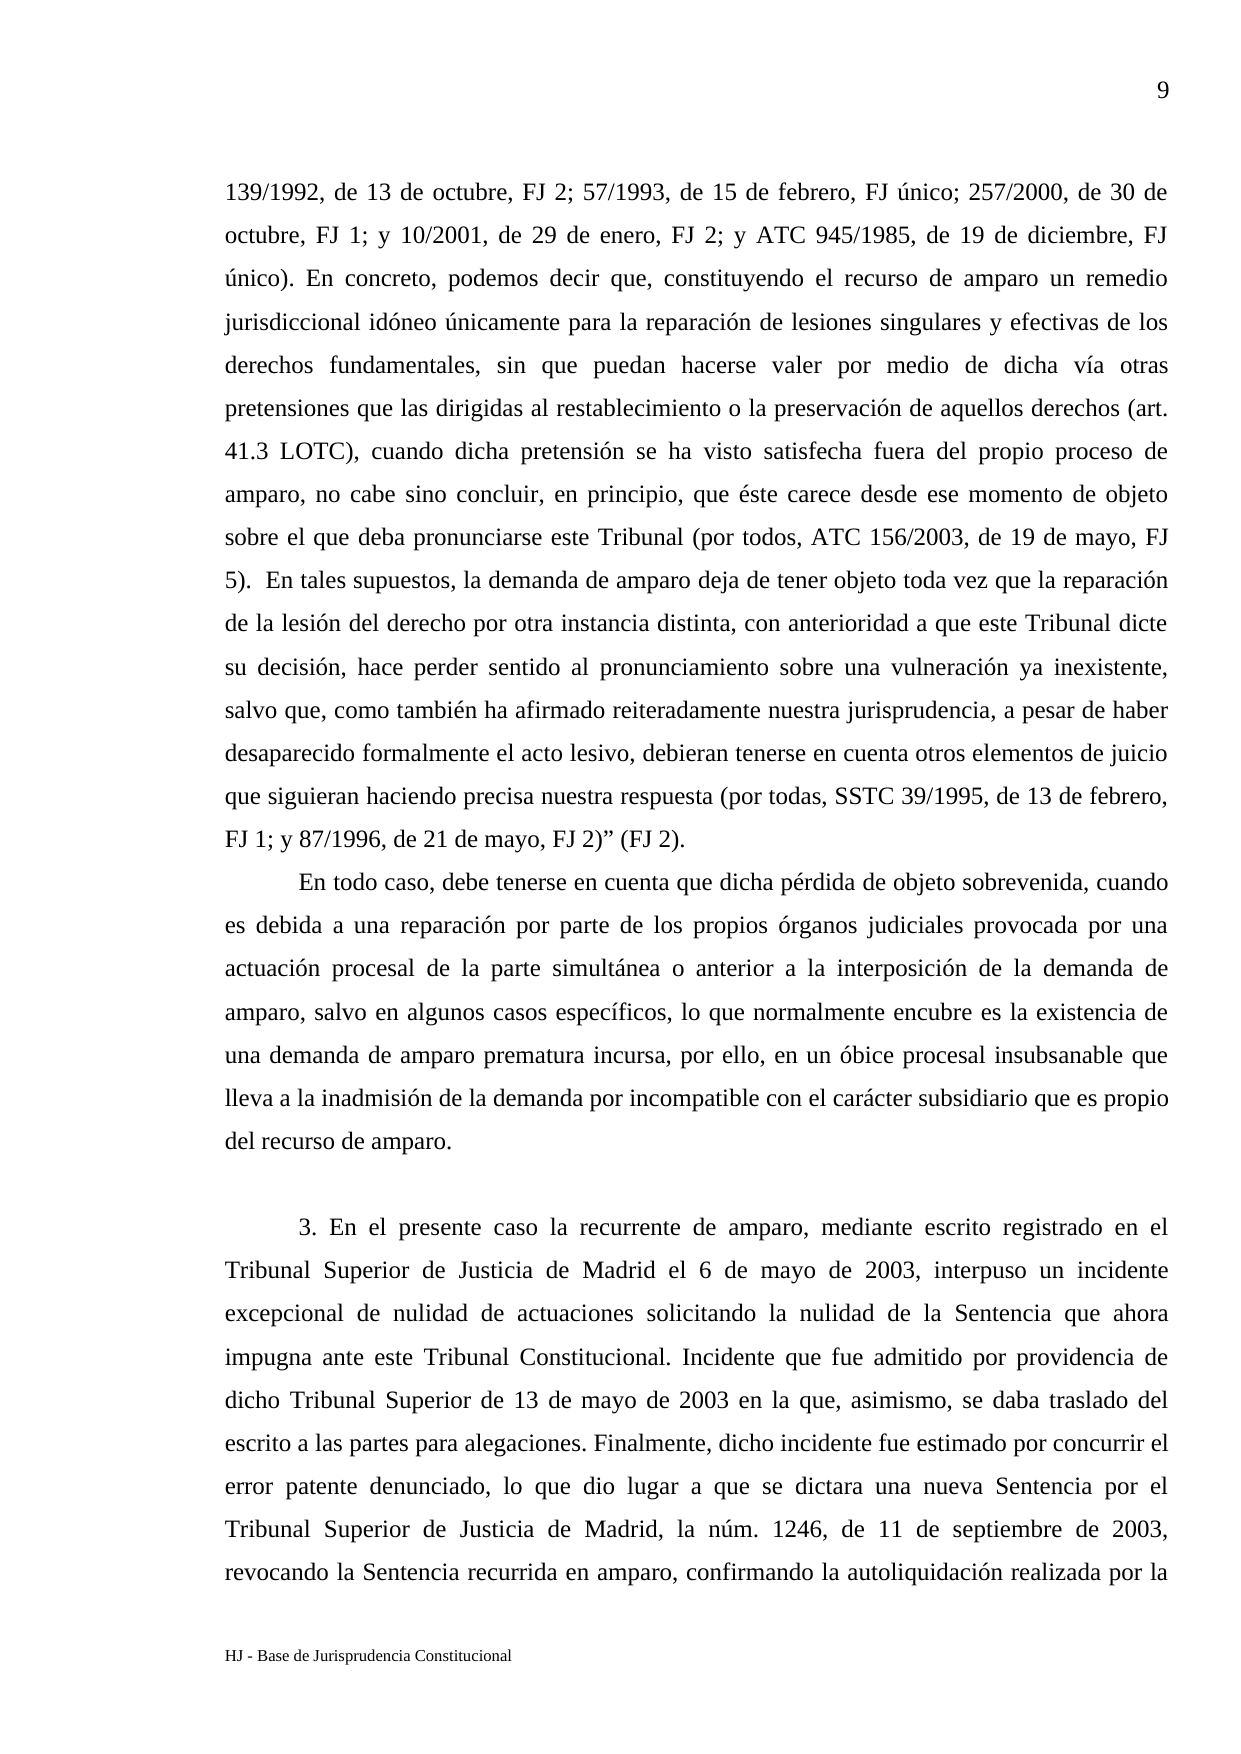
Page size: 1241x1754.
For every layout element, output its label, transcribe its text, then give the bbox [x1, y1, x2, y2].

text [224, 1212, 1169, 1586]
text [224, 177, 1169, 853]
text En todo caso, debe tenerse en cuenta que dicha pérdida de objeto sobrevenida, cuando es debida a una reparación por parte de los propios órganos judiciales provocada por una actuación procesal de la parte simultánea o anterior a la interposición de la demanda de amparo, salvo en algunos casos específicos, lo que normalmente encubre es la existencia de una demanda de amparo prematura incursa, por ello, en un óbice procesal insubsanable que lleva a la inadmisión de la demanda por incompatible con el carácter subsidiario que es propio del recurso de amparo. [224, 867, 1169, 1155]
